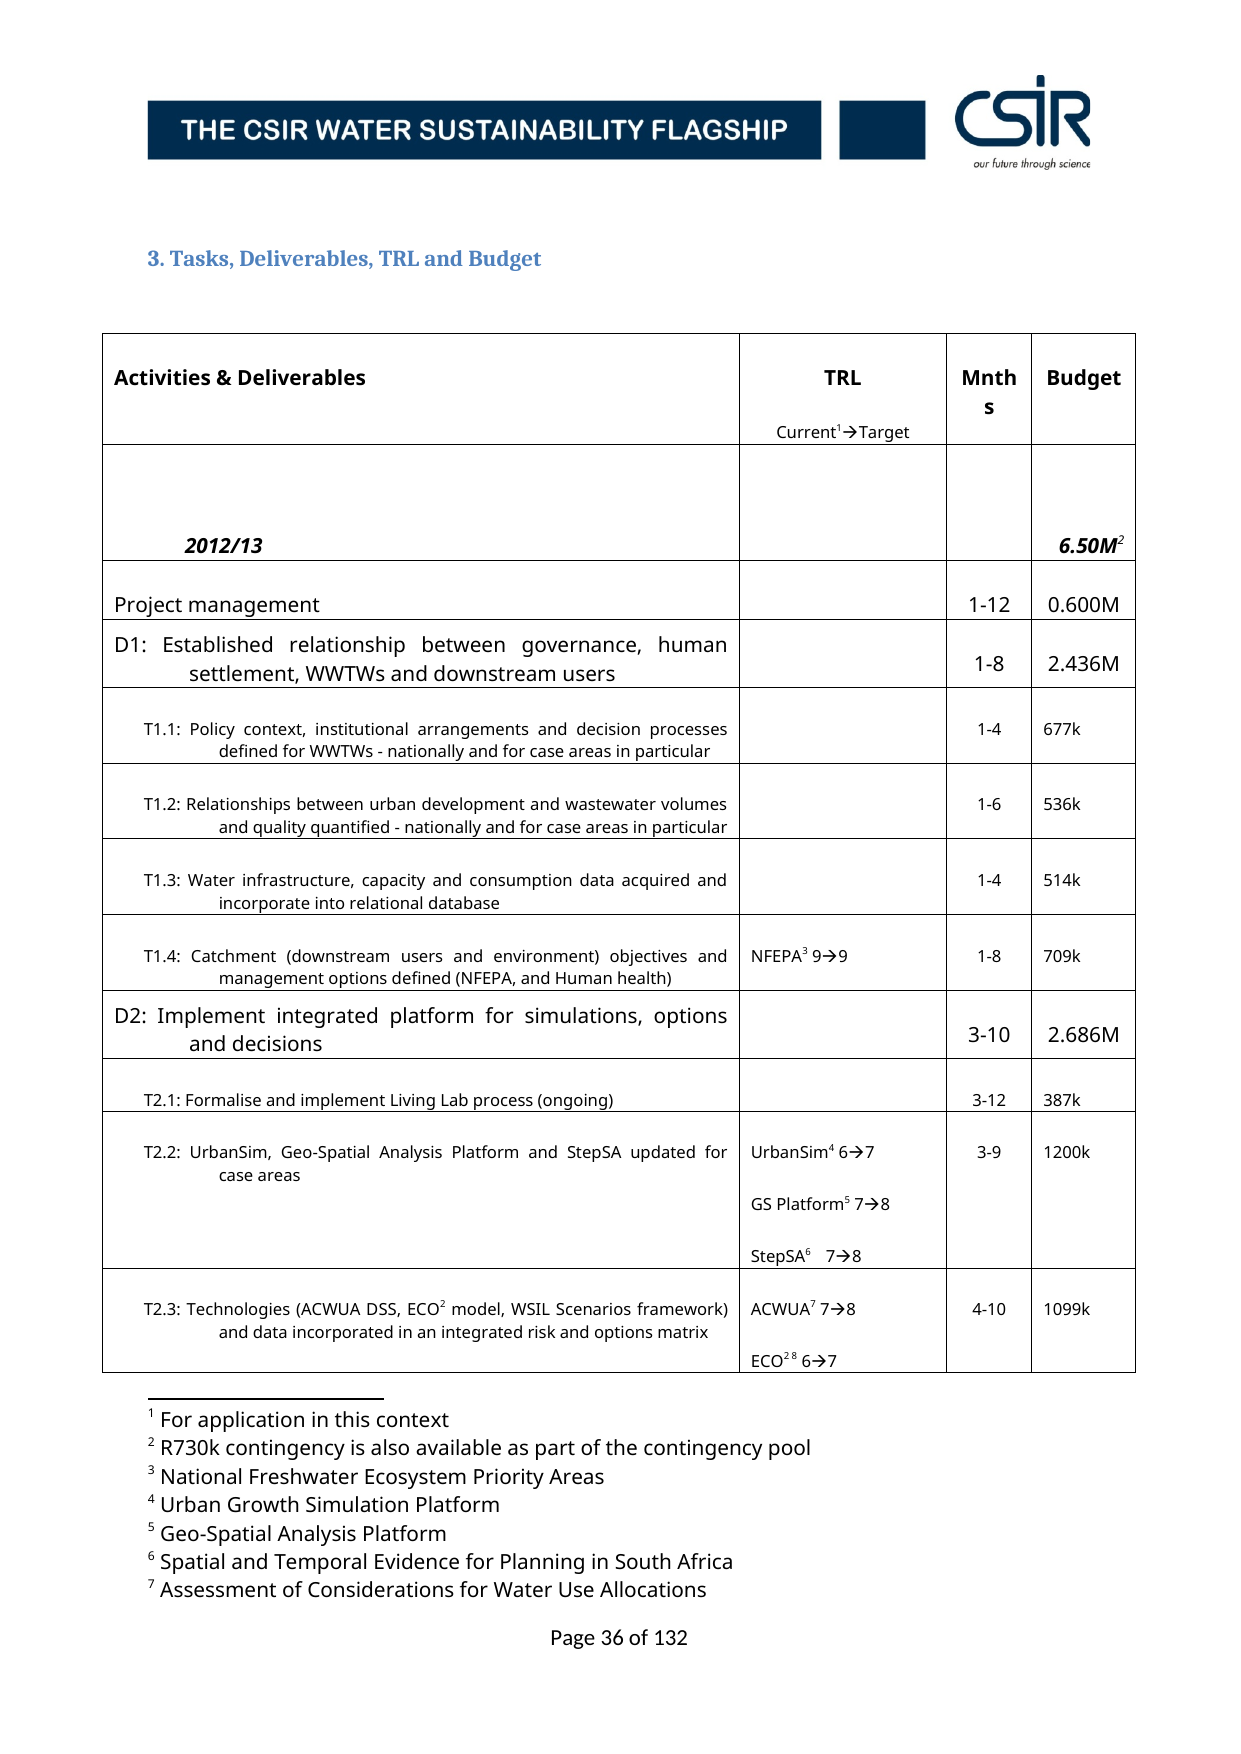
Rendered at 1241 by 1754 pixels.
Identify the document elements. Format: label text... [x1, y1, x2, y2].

table_cell 1-12 [947, 561, 1031, 619]
table_cell Project management [103, 561, 739, 619]
table_cell 536k [1032, 764, 1135, 838]
table_cell 1099k [1032, 1269, 1135, 1372]
table_cell 1200k [1032, 1112, 1135, 1267]
table_cell 1-4 [947, 839, 1031, 914]
table_cell [947, 445, 1031, 560]
subtitle 3. Tasks, Deliverables, TRL and Budget [148, 246, 1090, 273]
table_cell D1: Established relationship between governance, human settlement, WWTWs and downstream users [103, 620, 739, 687]
table_cell 6.50M [1032, 445, 1135, 560]
table_cell [740, 688, 946, 763]
table_cell 709k [1032, 915, 1135, 989]
table_cell 677k [1032, 688, 1135, 763]
picture [147, 75, 1091, 170]
table_cell [740, 561, 946, 619]
table_cell [740, 764, 946, 838]
table_cell T2.1: Formalise and implement Living Lab process (ongoing) [103, 1059, 739, 1111]
table_cell UrbanSim 67 GS Platform 78 StepSA 78 [740, 1112, 946, 1267]
table_cell [740, 445, 946, 560]
table_cell 1-8 [947, 915, 1031, 989]
table_cell 514k [1032, 839, 1135, 914]
table_cell 1-4 [947, 688, 1031, 763]
table_cell 2.436M [1032, 620, 1135, 687]
table_header Mnths [947, 334, 1031, 444]
table_cell 3-10 [947, 991, 1031, 1058]
table_cell [740, 991, 946, 1058]
table_cell T1.3: Water infrastructure, capacity and consumption data acquired and incorporate into relational database [103, 839, 739, 914]
table_cell [740, 620, 946, 687]
table_cell 0.600M [1032, 561, 1135, 619]
table_cell T2.2: UrbanSim, Geo-Spatial Analysis Platform and StepSA updated for case areas [103, 1112, 739, 1267]
table_cell 2.686M [1032, 991, 1135, 1058]
table_header TRL CurrentTarget [740, 334, 946, 444]
table_cell 4-10 [947, 1269, 1031, 1372]
table_cell 3-12 [947, 1059, 1031, 1111]
table_cell D2: Implement integrated platform for simulations, options and decisions [103, 991, 739, 1058]
table_cell 1-8 [947, 620, 1031, 687]
table_cell T2.3: Technologies (ACWUA DSS, ECO2 model, WSIL Scenarios framework) and data incorporated in an integrated risk and options matrix [103, 1269, 739, 1372]
table_cell 2012/13 [103, 445, 739, 560]
table_cell 387k [1032, 1059, 1135, 1111]
table_cell T1.1: Policy context, institutional arrangements and decision processes defined for WWTWs - nationally and for case areas in particular [103, 688, 739, 763]
table_cell T1.2: Relationships between urban development and wastewater volumes and quality quantified - nationally and for case areas in particular [103, 764, 739, 838]
table_cell 1-6 [947, 764, 1031, 838]
table_cell 3-9 [947, 1112, 1031, 1267]
table_cell [740, 839, 946, 914]
table_cell T1.4: Catchment (downstream users and environment) objectives and management options defined (NFEPA, and Human health) [103, 915, 739, 989]
table_header Budget [1032, 334, 1135, 444]
table_cell NFEPA 99 [740, 915, 946, 989]
table_cell [740, 1059, 946, 1111]
table_header Activities & Deliverables [103, 334, 739, 444]
table_cell ACWUA 78 ECO2 67 WSIL Scenarios 77 [740, 1269, 946, 1372]
